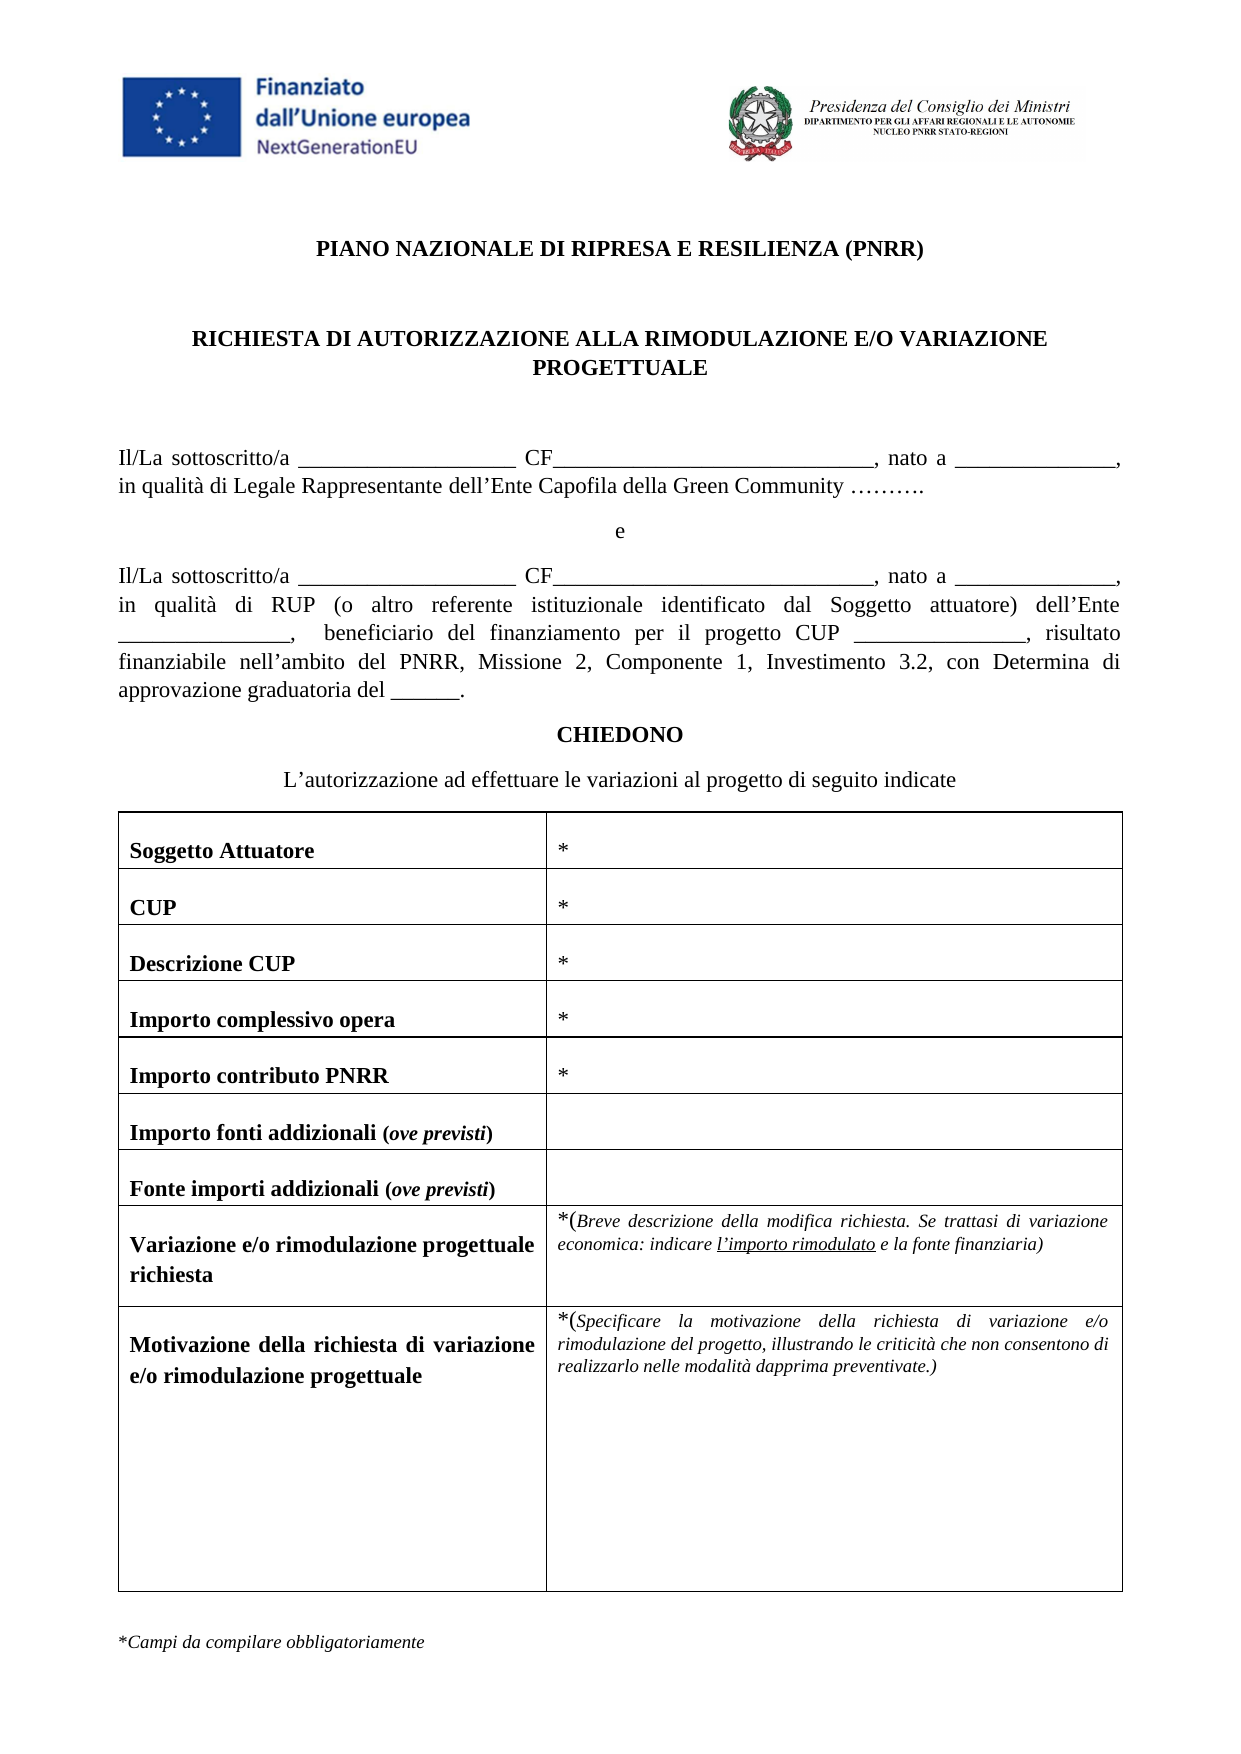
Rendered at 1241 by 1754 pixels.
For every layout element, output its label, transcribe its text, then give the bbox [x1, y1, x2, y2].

table_cell * [547, 981, 1122, 1036]
text RICHIESTA DI AUTORIZZAZIONE ALLA RIMODULAZIONE E/O VARIAZIONE PROGETTUALE [118, 325, 1122, 380]
table_cell * [547, 869, 1122, 924]
table_cell *(Specificare la motivazione della richiesta di variazione e/o rimodulazione del progetto, illustrando le criticità che non consentono di realizzarlo nelle modalità dapprima preventivate.) [547, 1307, 1122, 1591]
table_cell Variazione e/o rimodulazione progettuale richiesta [119, 1206, 546, 1306]
table_cell *(Breve descrizione della modifica richiesta. Se trattasi di variazione economica: indicare l’importo rimodulato e la fonte finanziaria) [547, 1206, 1122, 1306]
table_cell Importo complessivo opera [119, 981, 546, 1036]
text Il/La sottoscritto/a ___________________ CF____________________________, nato a ______________, in qualità di Legale Rappresentante dell’Ente Capofila della Green Community ………. [118, 444, 1122, 498]
table_cell Descrizione CUP [119, 925, 546, 980]
text CHIEDONO [118, 721, 1122, 748]
picture [118, 73, 471, 162]
table_cell CUP [119, 869, 546, 924]
text e [118, 517, 1122, 544]
table_header * [547, 813, 1122, 868]
text PIANO NAZIONALE DI RIPRESA E RESILIENZA (PNRR) [118, 235, 1122, 261]
text L’autorizzazione ad effettuare le variazioni al progetto di seguito indicate [118, 766, 1122, 793]
table_cell [547, 1150, 1122, 1205]
table_cell Importo fonti addizionali (ove previsti) [119, 1094, 546, 1149]
text Il/La sottoscritto/a ___________________ CF____________________________, nato a ______________, in qualità di RUP (o altro referente istituzionale identificato dal Soggetto attuatore) dell’Ente _______________, beneficiario del finanziamento per il progetto CUP _______________, risultato finanziabile nell’ambito del PNRR, Missione 2, Componente 1, Investimento 3.2, con Determina di approvazione graduatoria del ______. [118, 562, 1122, 702]
table_cell Importo contributo PNRR [119, 1038, 546, 1093]
table_cell Motivazione della richiesta di variazione e/o rimodulazione progettuale [119, 1307, 546, 1591]
table_cell Fonte importi addizionali (ove previsti) [119, 1150, 546, 1205]
table_cell [547, 1094, 1122, 1149]
table_header Soggetto Attuatore [119, 813, 546, 868]
table_cell * [547, 925, 1122, 980]
picture [728, 86, 1087, 162]
table_cell * [547, 1038, 1122, 1093]
